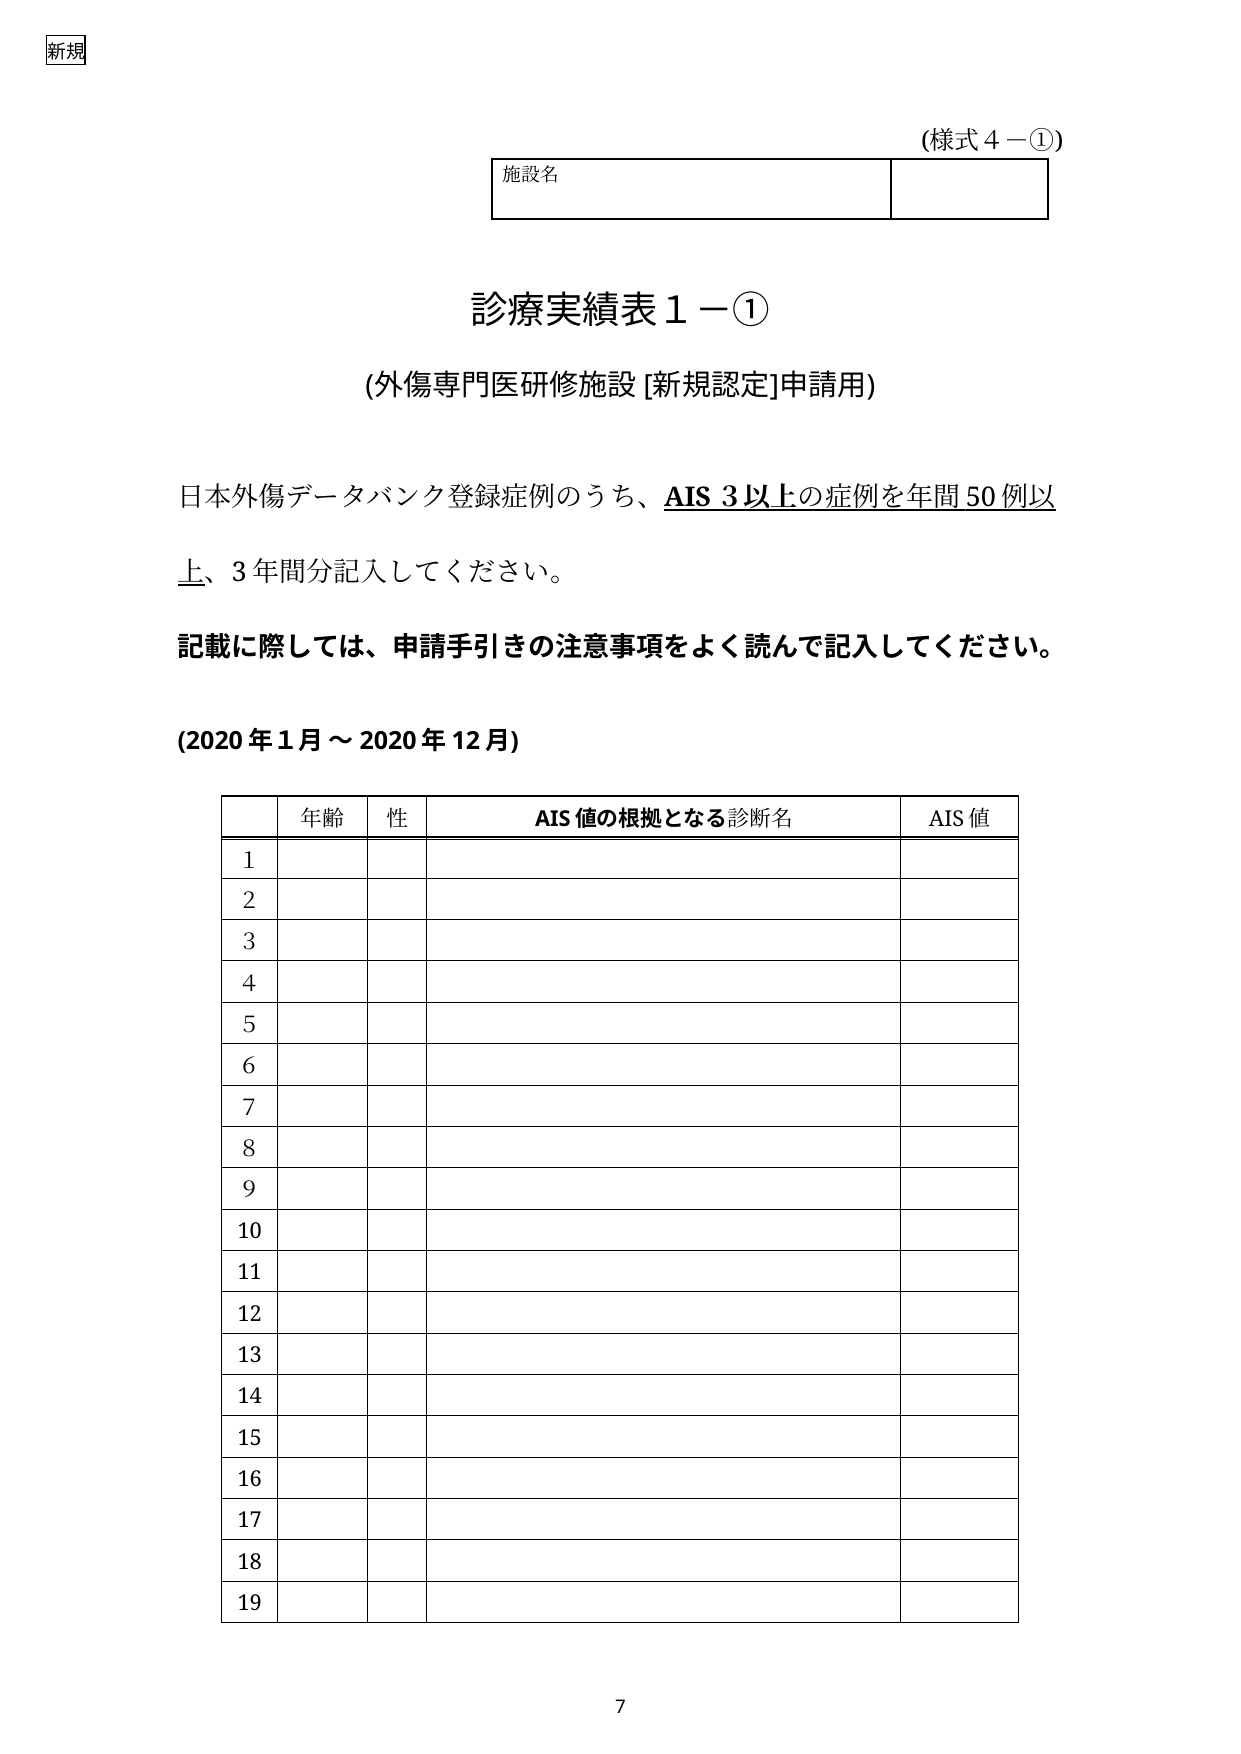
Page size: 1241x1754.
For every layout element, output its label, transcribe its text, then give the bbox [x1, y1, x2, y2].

text (2020年１月 ～ 2020年12月) [177, 720, 1063, 757]
table_cell [368, 1458, 426, 1498]
table_cell [427, 1582, 900, 1622]
table_cell ５ [222, 1003, 277, 1043]
table_cell [278, 1334, 367, 1374]
table_cell ３ [222, 920, 277, 960]
table_header 年齢 [278, 797, 367, 836]
table_cell [278, 1292, 367, 1333]
table_header 施設名 [493, 160, 890, 218]
table_cell [368, 1540, 426, 1581]
table_cell 13 [222, 1334, 277, 1374]
table_cell [368, 1251, 426, 1291]
table_cell [901, 1168, 1018, 1208]
table_cell [368, 879, 426, 919]
table_cell [368, 1375, 426, 1415]
table_cell [278, 1499, 367, 1539]
table_cell [901, 1458, 1018, 1498]
table_cell ６ [222, 1044, 277, 1084]
table_cell [427, 961, 900, 1002]
table_cell [368, 961, 426, 1002]
table_cell [278, 1003, 367, 1043]
table_header [222, 797, 277, 836]
table_cell [427, 1334, 900, 1374]
table_cell [368, 1168, 426, 1208]
table_cell ７ [222, 1086, 277, 1126]
table_cell ８ [222, 1127, 277, 1167]
table_header [892, 160, 1047, 218]
table_cell [278, 1458, 367, 1498]
table_cell [368, 1127, 426, 1167]
table_cell [427, 1003, 900, 1043]
table_cell [901, 1416, 1018, 1457]
table_cell [901, 1540, 1018, 1581]
table_cell [427, 1499, 900, 1539]
table_cell 17 [222, 1499, 277, 1539]
table_cell [278, 920, 367, 960]
table_cell [901, 1334, 1018, 1374]
table_cell [427, 1086, 900, 1126]
table_cell [278, 1416, 367, 1457]
table_cell [368, 1292, 426, 1333]
table_cell [901, 1292, 1018, 1333]
table_cell 18 [222, 1540, 277, 1581]
table_cell [278, 1086, 367, 1126]
table_cell [278, 1540, 367, 1581]
table_cell [278, 961, 367, 1002]
table_header AIS値 [901, 797, 1018, 836]
table_cell [278, 1127, 367, 1167]
table_cell [278, 1375, 367, 1415]
table_cell [278, 1044, 367, 1084]
table_cell [427, 920, 900, 960]
table_cell [278, 1168, 367, 1208]
table_cell [427, 1127, 900, 1167]
table_cell [427, 1458, 900, 1498]
table_cell [278, 1251, 367, 1291]
table_cell [901, 1127, 1018, 1167]
table_cell [901, 920, 1018, 960]
table_cell [427, 1416, 900, 1457]
table_cell [901, 840, 1018, 878]
table_cell [368, 1334, 426, 1374]
table_cell ９ [222, 1168, 277, 1208]
table_cell [368, 840, 426, 878]
text 診療実績表１－① [177, 270, 1063, 345]
table_cell [278, 1210, 367, 1250]
table_cell ４ [222, 961, 277, 1002]
table_cell 15 [222, 1416, 277, 1457]
table_cell [368, 920, 426, 960]
table_cell [427, 879, 900, 919]
table_cell [368, 1044, 426, 1084]
table_cell [901, 1086, 1018, 1126]
text 日本外傷データバンク登録症例のうち、AIS３以上の症例を年間50例以上、3年間分記入してください。 [177, 457, 1063, 607]
table_header AIS値の根拠となる診断名 [427, 797, 900, 836]
table_cell [427, 1210, 900, 1250]
table_cell [901, 879, 1018, 919]
table_cell [901, 961, 1018, 1002]
text (様式４－①) [177, 120, 1063, 157]
table_cell [427, 1540, 900, 1581]
table_cell [368, 1003, 426, 1043]
table_cell [368, 1086, 426, 1126]
table_cell [901, 1210, 1018, 1250]
table_cell [901, 1375, 1018, 1415]
table_cell [368, 1582, 426, 1622]
table_cell [901, 1044, 1018, 1084]
table_cell １ [222, 840, 277, 878]
table_cell ２ [222, 879, 277, 919]
table_cell 11 [222, 1251, 277, 1291]
table_cell [368, 1499, 426, 1539]
table_cell 14 [222, 1375, 277, 1415]
table_cell [901, 1003, 1018, 1043]
table_cell 12 [222, 1292, 277, 1333]
table_cell [368, 1210, 426, 1250]
table_cell [278, 840, 367, 878]
table_cell [427, 1375, 900, 1415]
table_cell [427, 1044, 900, 1084]
text (外傷専門医研修施設 [新規認定]申請用) [177, 345, 1063, 420]
table_cell [427, 840, 900, 878]
table_cell [427, 1251, 900, 1291]
table_cell 16 [222, 1458, 277, 1498]
text 記載に際しては、申請手引きの注意事項をよく読んで記入してください。 [177, 607, 1063, 682]
table_cell [368, 1416, 426, 1457]
table_cell 19 [222, 1582, 277, 1622]
table_cell [427, 1292, 900, 1333]
table_header 性 [368, 797, 426, 836]
table_cell [427, 1168, 900, 1208]
table_cell [901, 1582, 1018, 1622]
table_cell [278, 1582, 367, 1622]
table_cell [901, 1499, 1018, 1539]
table_cell [278, 879, 367, 919]
table_cell 10 [222, 1210, 277, 1250]
table_cell [901, 1251, 1018, 1291]
